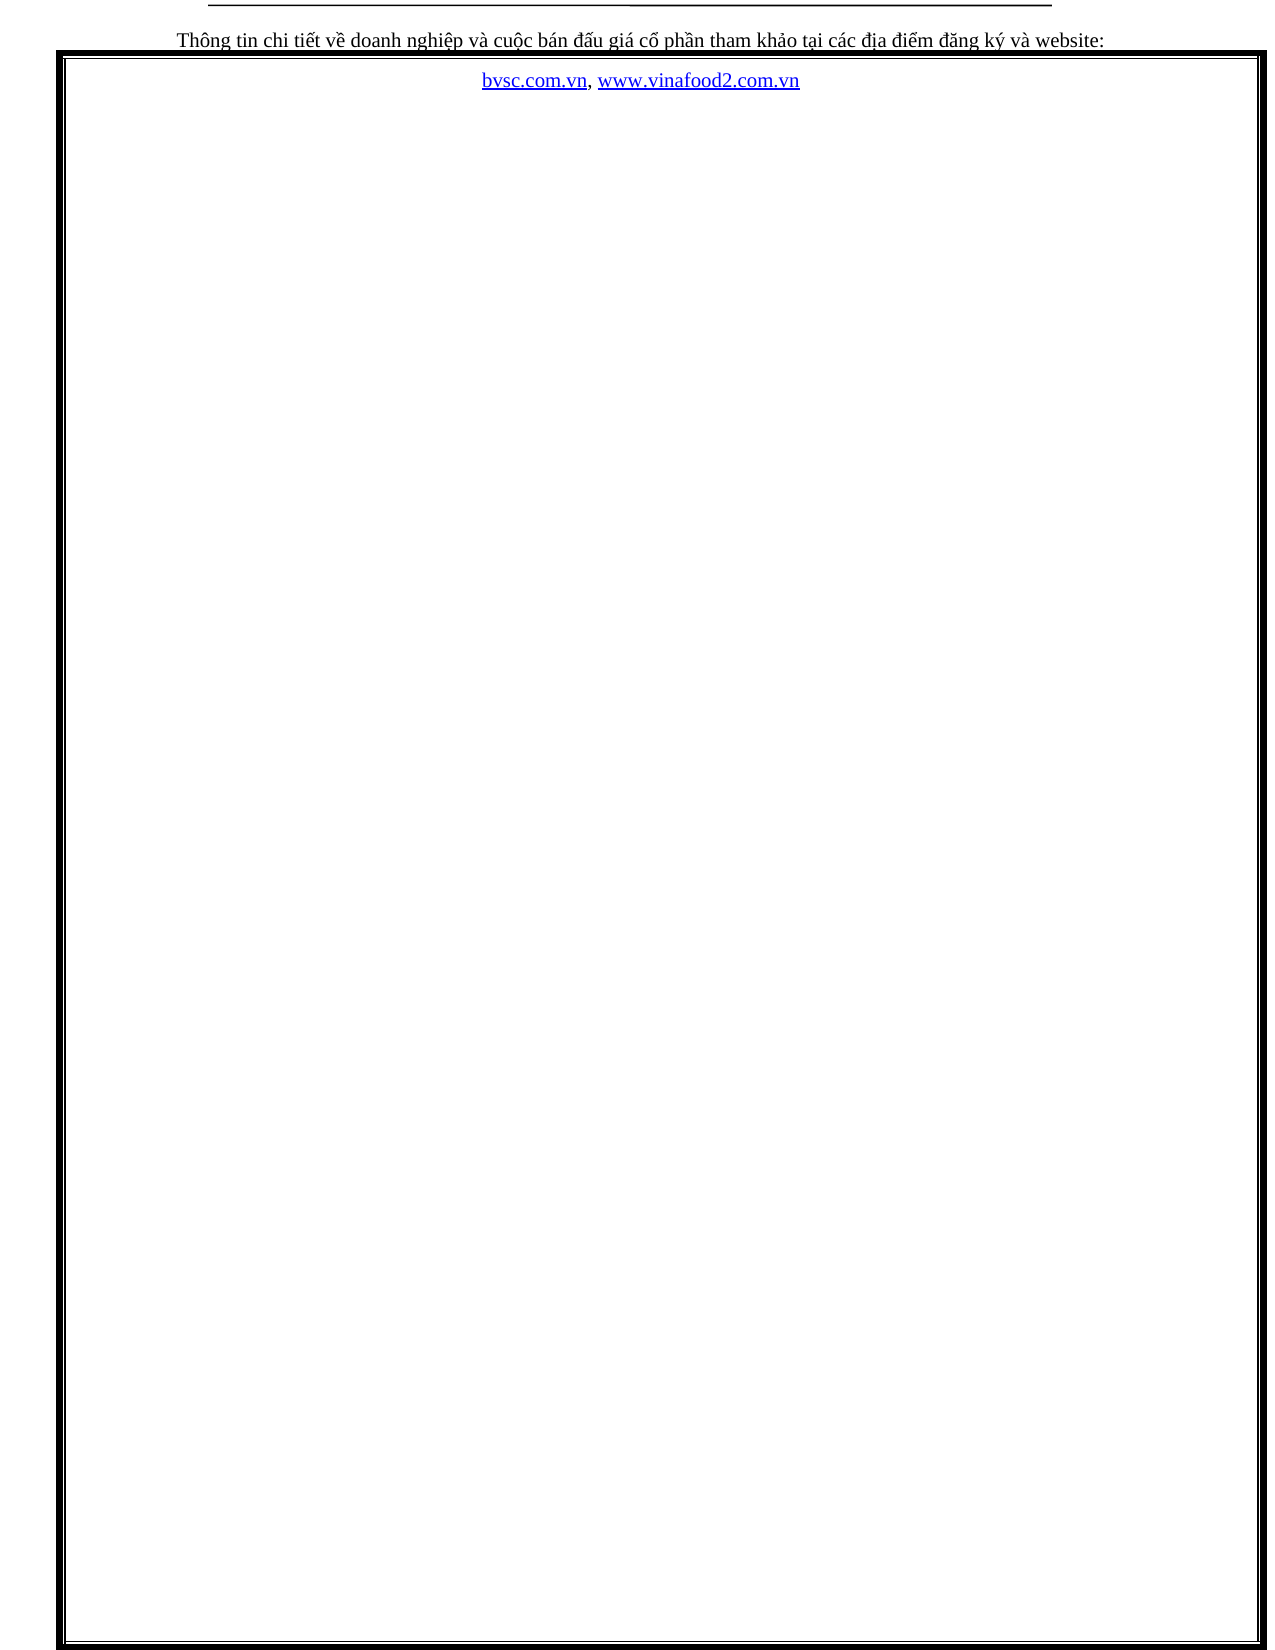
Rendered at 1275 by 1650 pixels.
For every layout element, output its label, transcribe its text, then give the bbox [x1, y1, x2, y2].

text bvsc.com.vn, www.vinafood2.com.vn [66, 60, 1219, 94]
text Thông tin chi tiết về doanh nghiệp và cuộc bán đấu giá cổ phần tham khảo tại các địa điểm đăng ký và website: [62, 21, 1219, 50]
